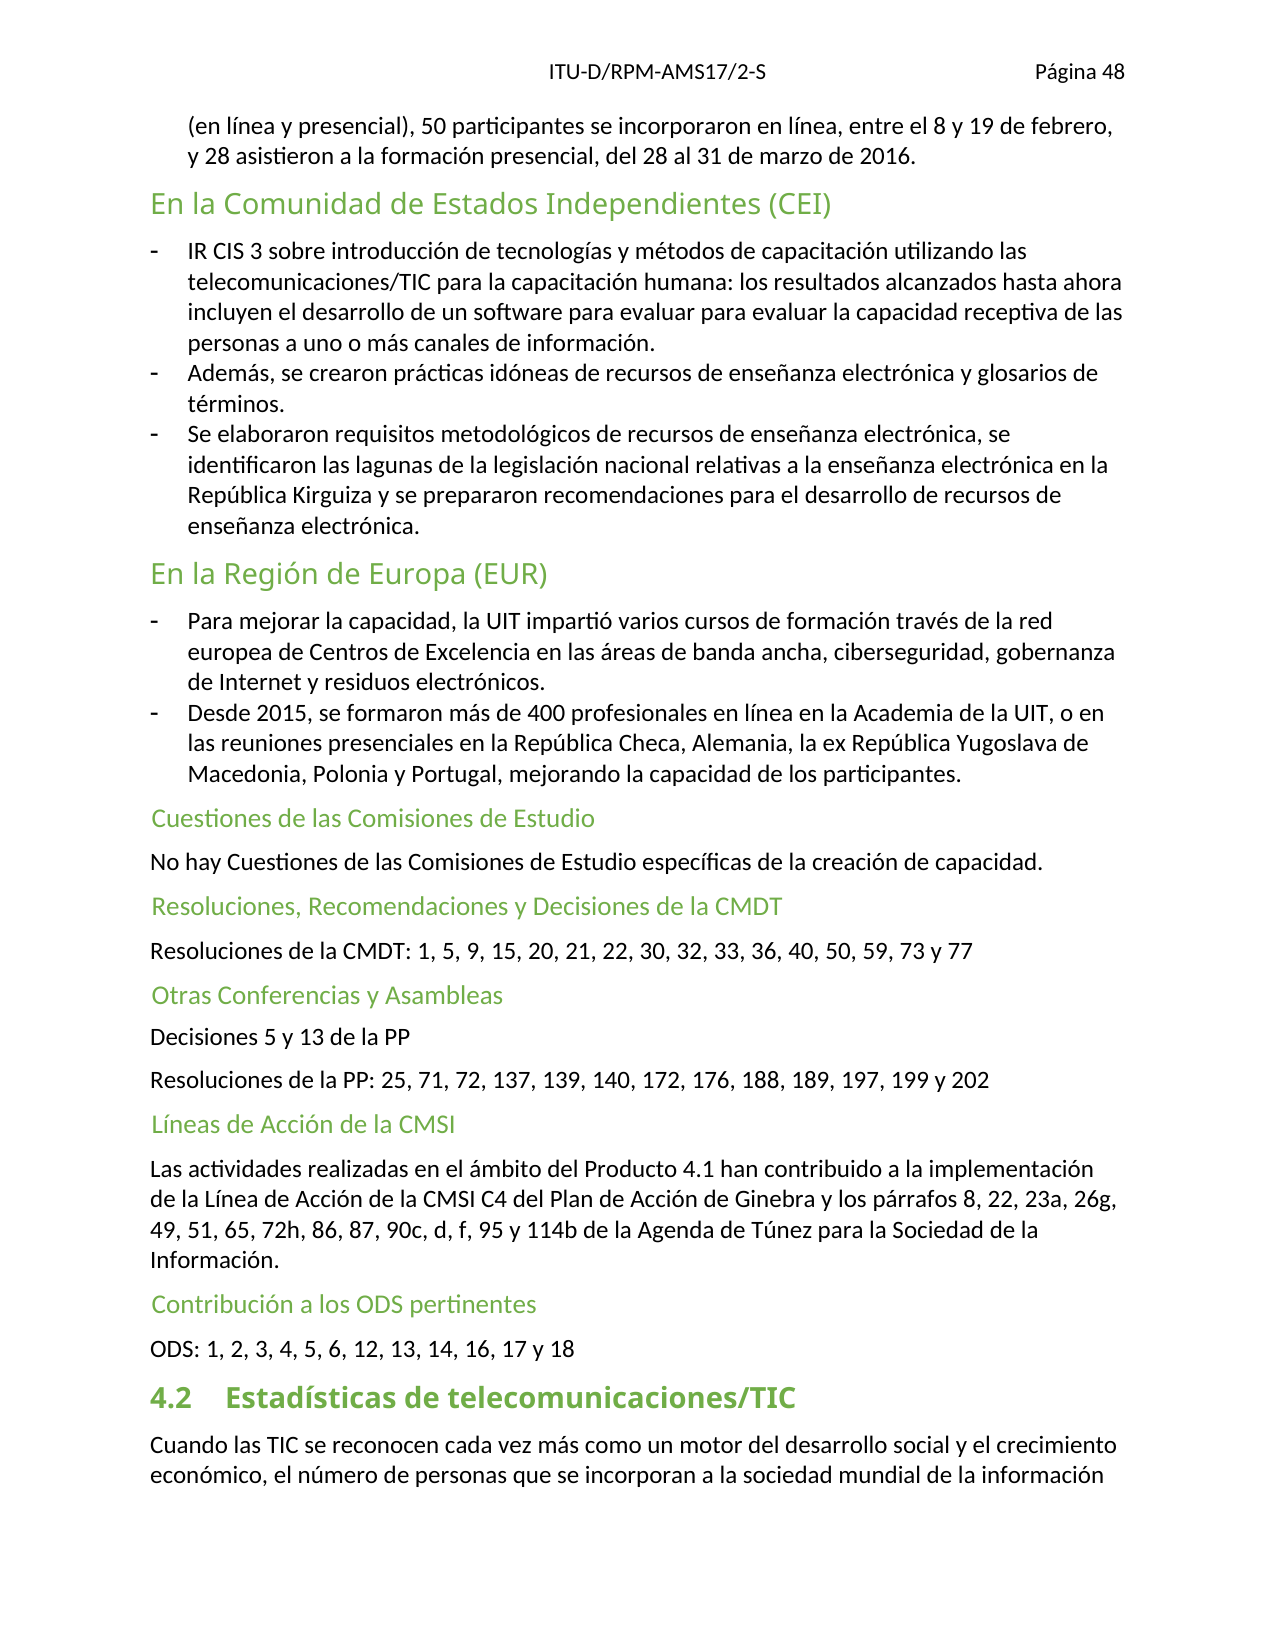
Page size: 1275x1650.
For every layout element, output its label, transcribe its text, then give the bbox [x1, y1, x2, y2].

subtitle Otras Conferencias y Asambleas [151, 978, 1125, 1011]
subtitle Resoluciones, Recomendaciones y Decisiones de la CMDT [151, 889, 1125, 923]
text Decisiones 5 y 13 de la PP [150, 1024, 1110, 1051]
list IR CIS 3 sobre introducción de tecnologías y métodos de capacitación utilizando las telecomunicaciones/TIC para la capacitación humana: los resultados alcanzados hasta ahora incluyen el desarrollo de un software para evaluar para evaluar la capacidad receptiva de las personas a uno o más canales de información. [150, 236, 1125, 358]
subtitle Líneas de Acción de la CMSI [151, 1107, 1125, 1140]
text Resoluciones de la PP: 25, 71, 72, 137, 139, 140, 172, 176, 188, 189, 197, 199 y 202 [150, 1064, 1110, 1095]
text No hay Cuestiones de las Comisiones de Estudio específicas de la creación de capacidad. [150, 847, 1125, 877]
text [150, 1429, 1125, 1490]
list Para mejorar la capacidad, la UIT impartió varios cursos de formación través de la red europea de Centros de Excelencia en las áreas de banda ancha, ciberseguridad, gobernanza de Internet y residuos electrónicos. [150, 605, 1125, 697]
text Resoluciones de la CMDT: 1, 5, 9, 15, 20, 21, 22, 30, 32, 33, 36, 40, 50, 59, 73 y 77 [150, 935, 1125, 966]
list Se elaboraron requisitos metodológicos de recursos de enseñanza electrónica, se identificaron las lagunas de la legislación nacional relativas a la enseñanza electrónica en la República Kirguiza y se prepararon recomendaciones para el desarrollo de recursos de enseñanza electrónica. [150, 419, 1125, 541]
list Además, se crearon prácticas idóneas de recursos de enseñanza electrónica y glosarios de términos. [150, 358, 1125, 419]
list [150, 110, 1125, 171]
list Desde 2015, se formaron más de 400 profesionales en línea en la Academia de la UIT, o en las reuniones presenciales en la República Checa, Alemania, la ex República Yugoslava de Macedonia, Polonia y Portugal, mejorando la capacidad de los participantes. [150, 697, 1125, 788]
text Las actividades realizadas en el ámbito del Producto 4.1 han contribuido a la implementación de la Línea de Acción de la CMSI C4 del Plan de Acción de Ginebra y los párrafos 8, 22, 23a, 26g, 49, 51, 65, 72h, 86, 87, 90c, d, f, 95 y 114b de la Agenda de Túnez para la Sociedad de la Información. [150, 1153, 1125, 1275]
subtitle Cuestiones de las Comisiones de Estudio [151, 801, 1125, 834]
subtitle Contribución a los ODS pertinentes [151, 1287, 1125, 1320]
subtitle En la Comunidad de Estados Independientes (CEI) [150, 183, 1125, 223]
text ODS: 1, 2, 3, 4, 5, 6, 12, 13, 14, 16, 17 y 18 [150, 1333, 1110, 1363]
subtitle En la Región de Europa (EUR) [150, 553, 1125, 593]
subtitle Estadísticas de telecomunicaciones/TIC [150, 1377, 1125, 1417]
